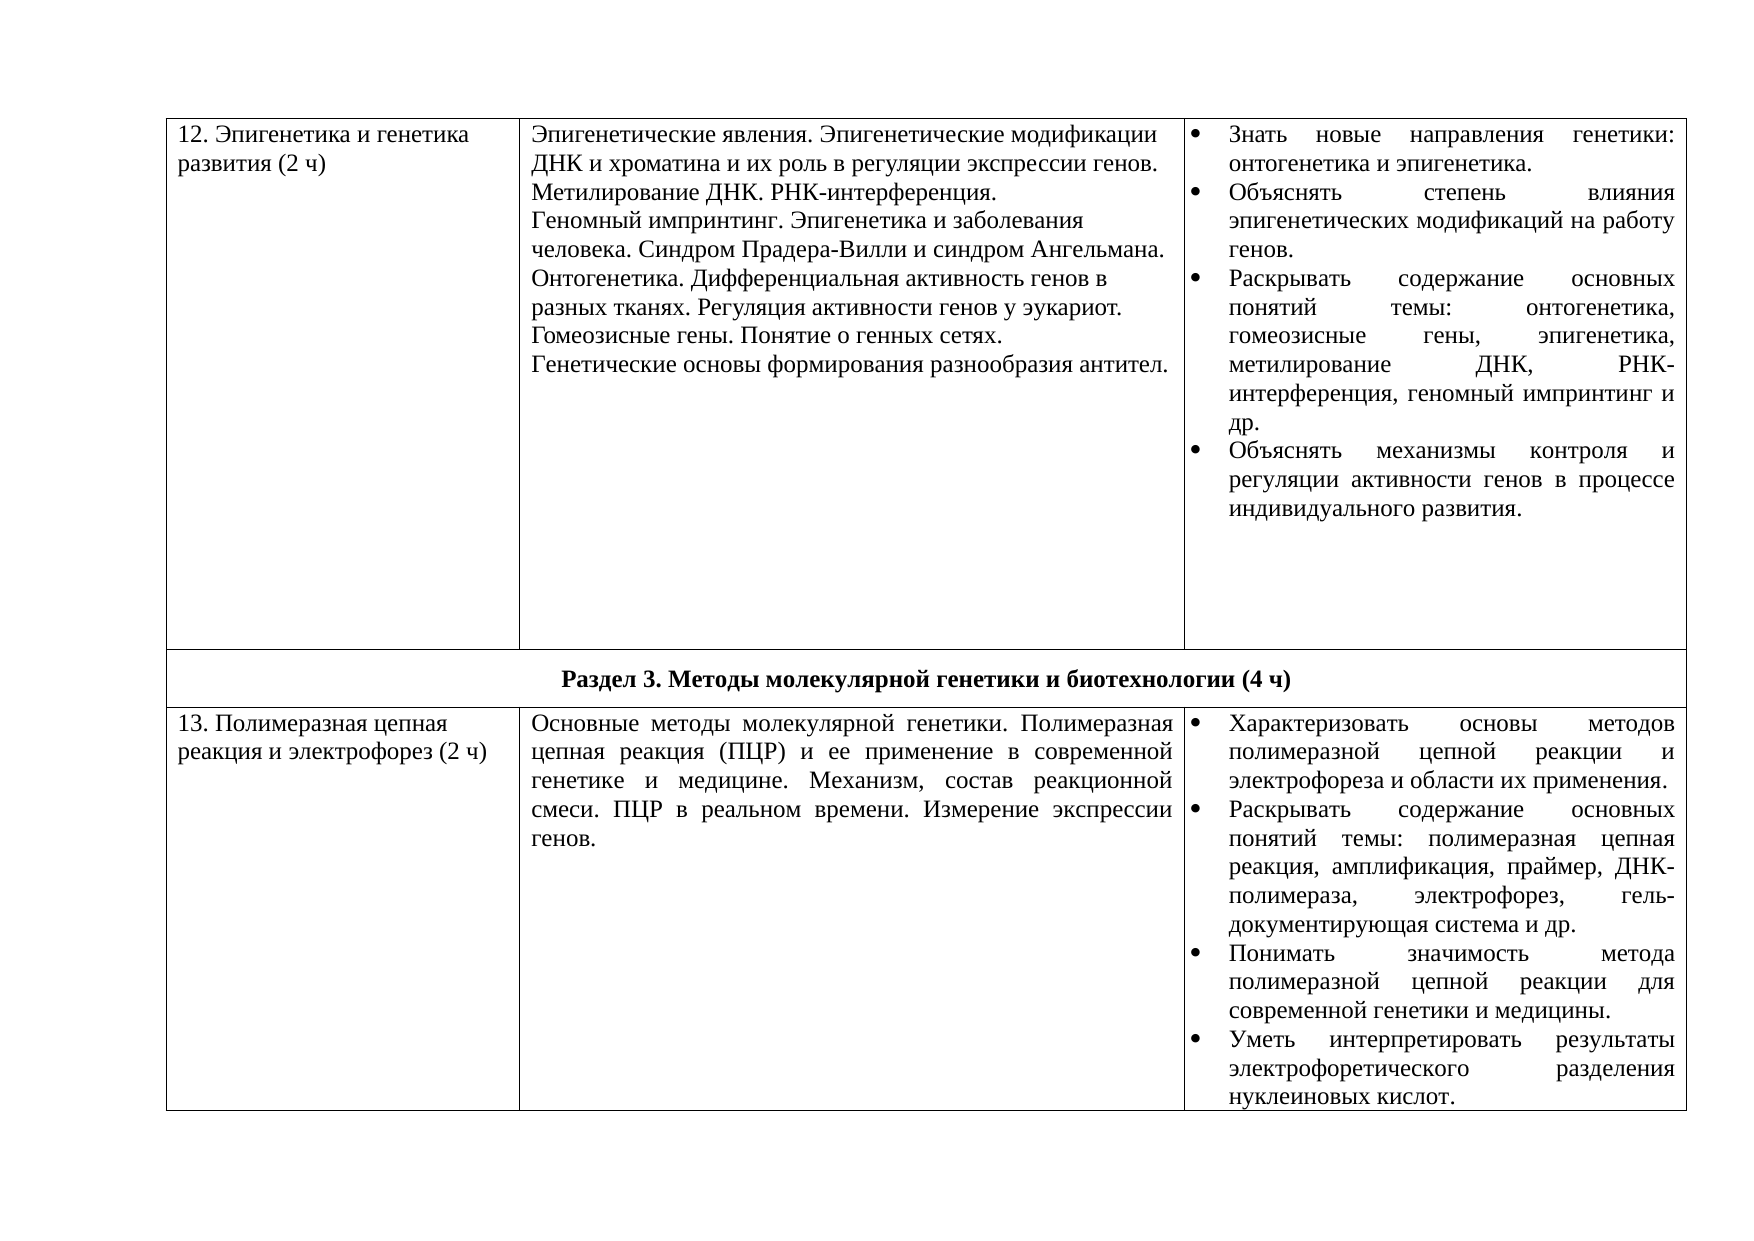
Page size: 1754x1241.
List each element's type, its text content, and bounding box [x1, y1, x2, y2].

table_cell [1185, 708, 1686, 1110]
table_cell 12. Эпигенетика и генетика развития (2 ч) [167, 119, 519, 649]
table_cell Эпигенетические явления. Эпигенетические модификации ДНК и хроматина и их роль в регуляции экспрессии генов. Метилирование ДНК. РНК-интерференция. Геномный импринтинг. Эпигенетика и заболевания человека. Синдром Прадера-Вилли и синдром Ангельмана. Онтогенетика. Дифференциальная активность генов в разных тканях. Регуляция активности генов у эукариот. Гомеозисные гены. Понятие о генных сетях. Генетические основы формирования разнообразия антител. [520, 119, 1184, 649]
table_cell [520, 708, 1184, 1110]
table_cell Знать новые направления генетики: онтогенетика и эпигенетика. Объяснять степень влияния эпигенетических модификаций на работу генов. Раскрывать содержание основных понятий темы: онтогенетика, гомеозисные гены, эпигенетика, метилирование ДНК, РНК-интерференция, геномный импринтинг и др. Объяснять механизмы контроля и регуляции активности генов в процессе индивидуального развития. [1185, 119, 1686, 649]
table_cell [167, 708, 519, 1110]
table_cell Раздел 3. Методы молекулярной генетики и биотехнологии (4 ч) [167, 650, 1686, 707]
